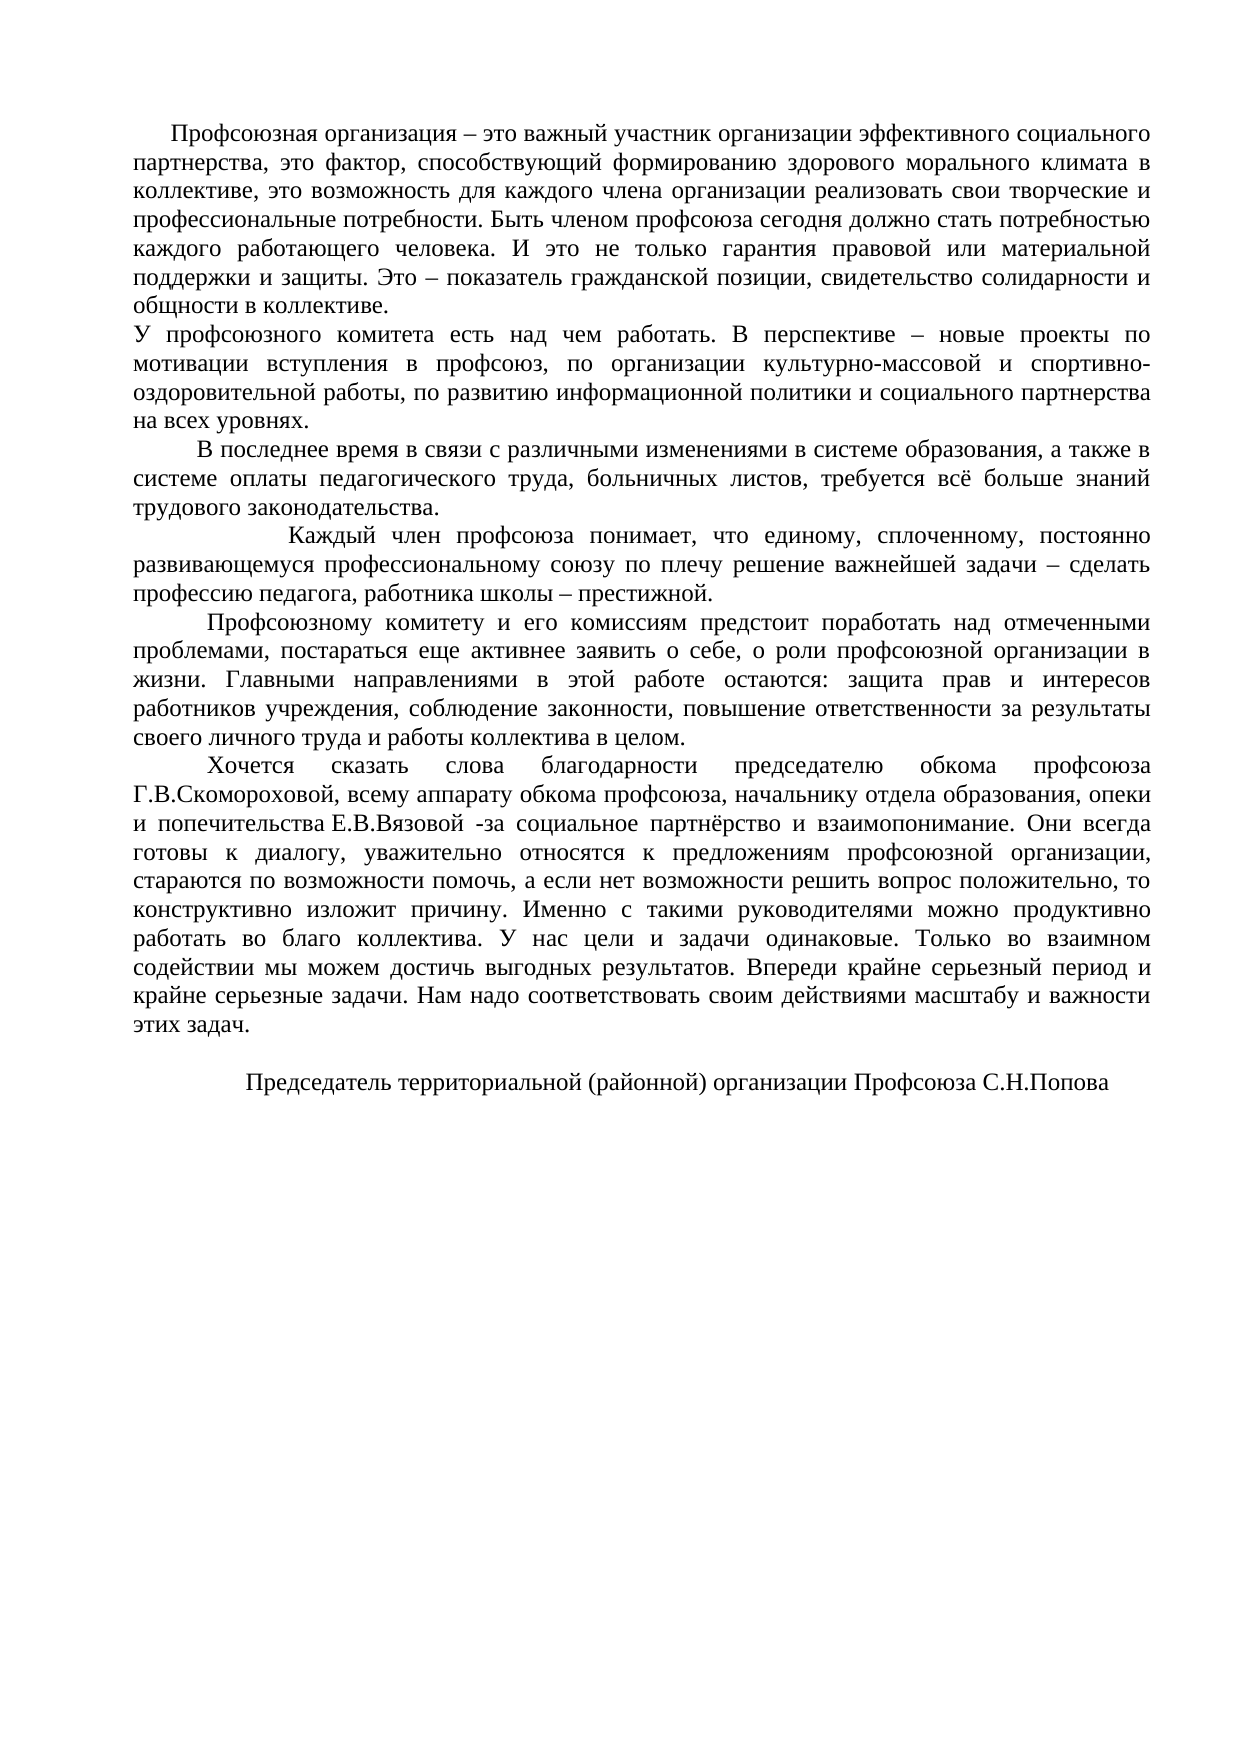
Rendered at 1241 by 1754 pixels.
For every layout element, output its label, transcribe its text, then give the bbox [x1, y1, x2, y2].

text Хочется сказать слова благодарности председателю обкома профсоюза Г.В.Скомороховой, всему аппарату обкома профсоюза, начальнику отдела образования, опеки и попечительства Е.В.Вязовой -за социальное партнёрство и взаимопонимание. Они всегда готовы к диалогу, уважительно относятся к предложениям профсоюзной организации, стараются по возможности помочь, а если нет возможности решить вопрос положительно, то конструктивно изложит причину. Именно с такими руководителями можно продуктивно работать во благо коллектива. У нас цели и задачи одинаковые. Только во взаимном содействии мы можем достичь выгодных результатов. Впереди крайне серьезный период и крайне серьезные задачи. Нам надо соответствовать своим действиями масштабу и важности этих задач. [133, 751, 1152, 1038]
text Каждый член профсоюза понимает, что единому, сплоченному, постоянно развивающемуся профессиональному союзу по плечу решение важнейшей задачи – сделать профессию педагога, работника школы – престижной. [133, 521, 1152, 607]
text У профсоюзного комитета есть над чем работать. В перспективе – новые проекты по мотивации вступления в профсоюз, по организации культурно-массовой и спортивно-оздоровительной работы, по развитию информационной политики и социального партнерства на всех уровнях. [133, 319, 1152, 434]
list Председатель территориальной (районной) организации Профсоюза С.Н.Попова [245, 1067, 1152, 1096]
text В последнее время в связи с различными изменениями в системе образования, а также в системе оплаты педагогического труда, больничных листов, требуется всё больше знаний трудового законодательства. [133, 434, 1152, 521]
text Профсоюзному комитету и его комиссиям предстоит поработать над отмеченными проблемами, постараться еще активнее заявить о себе, о роли профсоюзной организации в жизни. Главными направлениями в этой работе остаются: защита прав и интересов работников учреждения, соблюдение законности, повышение ответственности за результаты своего личного труда и работы коллектива в целом. [133, 607, 1152, 751]
text Профсоюзная организация – это важный участник организации эффективного социального партнерства, это фактор, способствующий формированию здорового морального климата в коллективе, это возможность для каждого члена организации реализовать свои творческие и профессиональные потребности. Быть членом профсоюза сегодня должно стать потребностью каждого работающего человека. И это не только гарантия правовой или материальной поддержки и защиты. Это – показатель гражданской позиции, свидетельство солидарности и общности в коллективе. [133, 118, 1152, 319]
